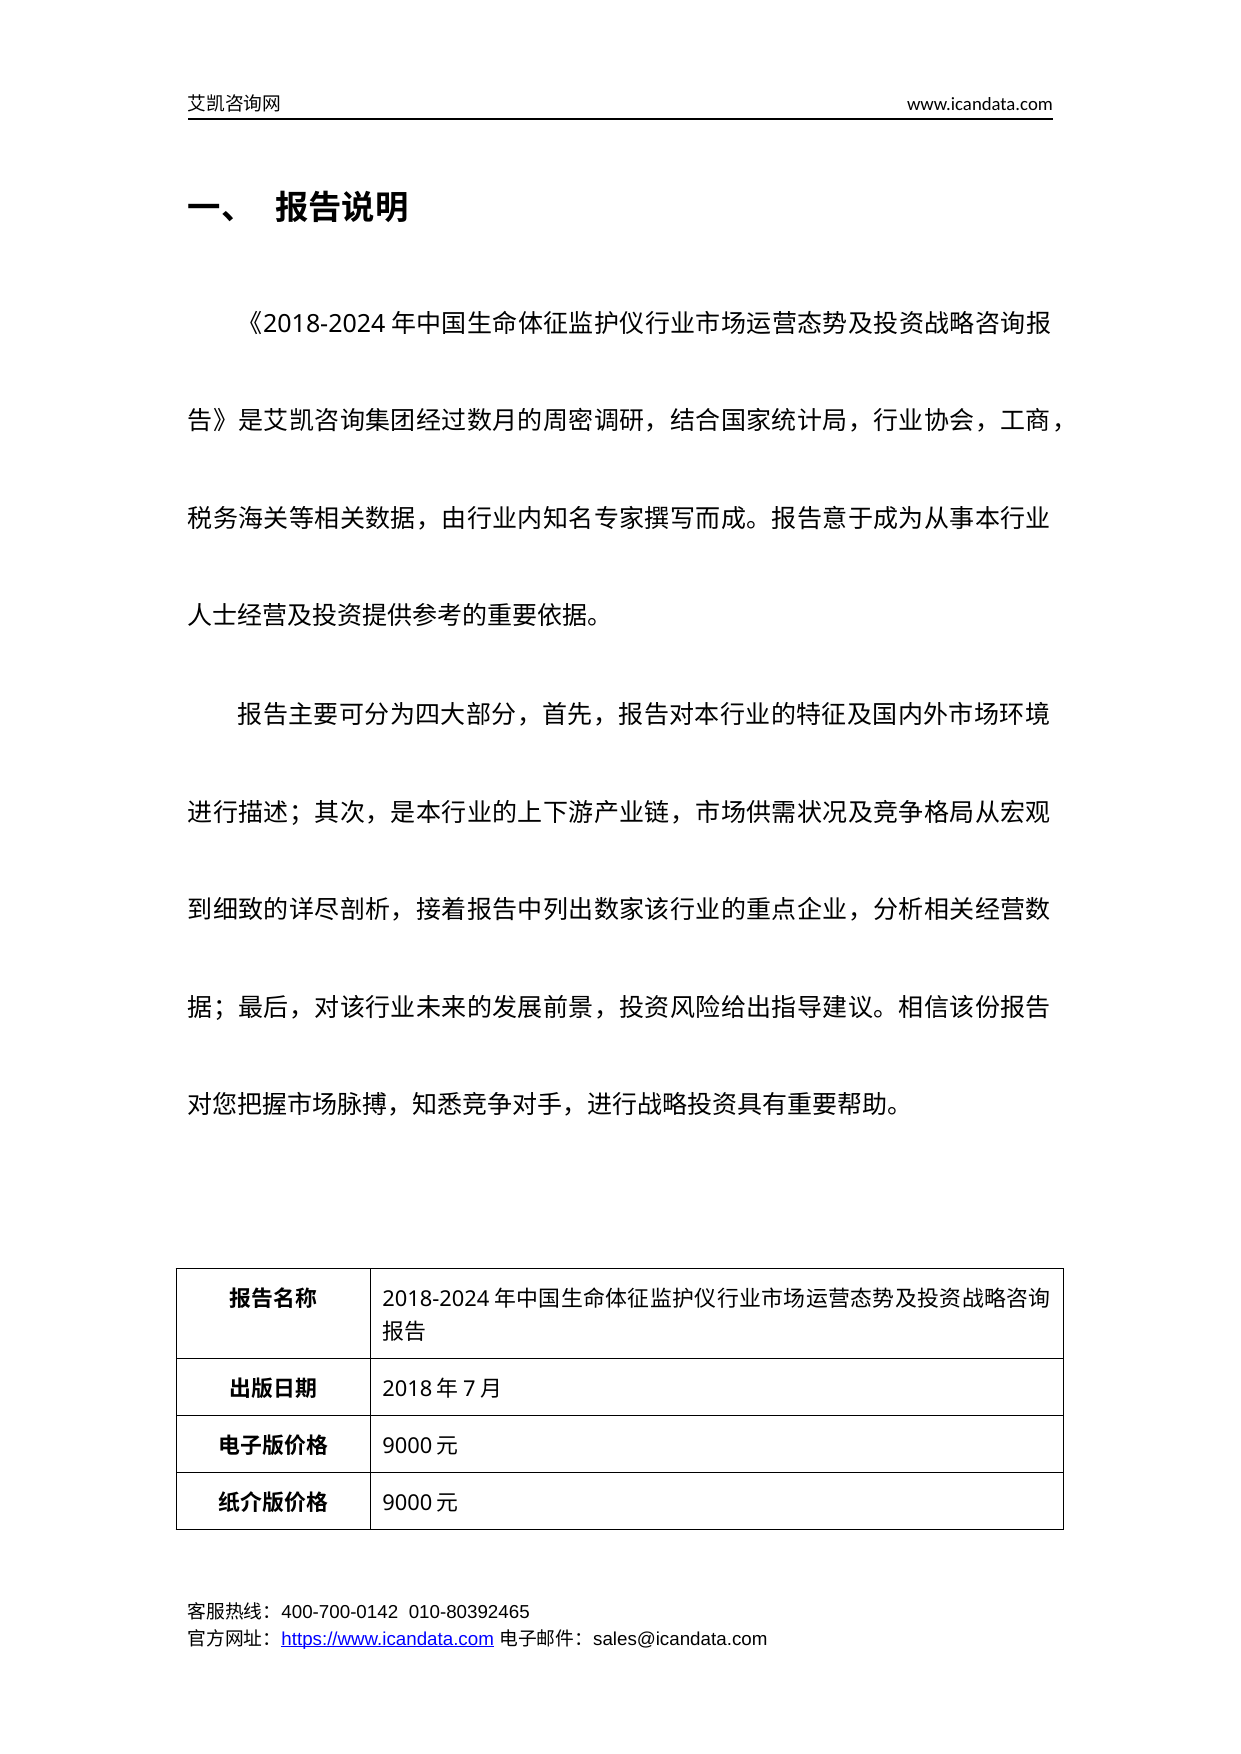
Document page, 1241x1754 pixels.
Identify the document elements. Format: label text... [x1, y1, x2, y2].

table_cell 9000元 [371, 1473, 1063, 1529]
table_cell 纸介版价格 [177, 1473, 370, 1529]
table_cell 电子版价格 [177, 1416, 370, 1472]
subtitle 报告说明 [187, 172, 1053, 237]
table_cell 2018年7月 [371, 1359, 1063, 1415]
table_header 2018-2024年中国生命体征监护仪行业市场运营态势及投资战略咨询报告 [371, 1269, 1063, 1358]
table_header 报告名称 [177, 1269, 370, 1358]
text 《2018-2024年中国生命体征监护仪行业市场运营态势及投资战略咨询报告》是艾凯咨询集团经过数月的周密调研，结合国家统计局，行业协会，工商，税务海关等相关数据，由行业内知名专家撰写而成。报告意于成为从事本行业人士经营及投资提供参考的重要依据。 [187, 289, 1053, 646]
table_cell 9000元 [371, 1416, 1063, 1472]
text 报告主要可分为四大部分，首先，报告对本行业的特征及国内外市场环境进行描述；其次，是本行业的上下游产业链，市场供需状况及竞争格局从宏观到细致的详尽剖析，接着报告中列出数家该行业的重点企业，分析相关经营数据；最后，对该行业未来的发展前景，投资风险给出指导建议。相信该份报告对您把握市场脉搏，知悉竞争对手，进行战略投资具有重要帮助。 [187, 681, 1053, 1136]
table_cell 出版日期 [177, 1359, 370, 1415]
